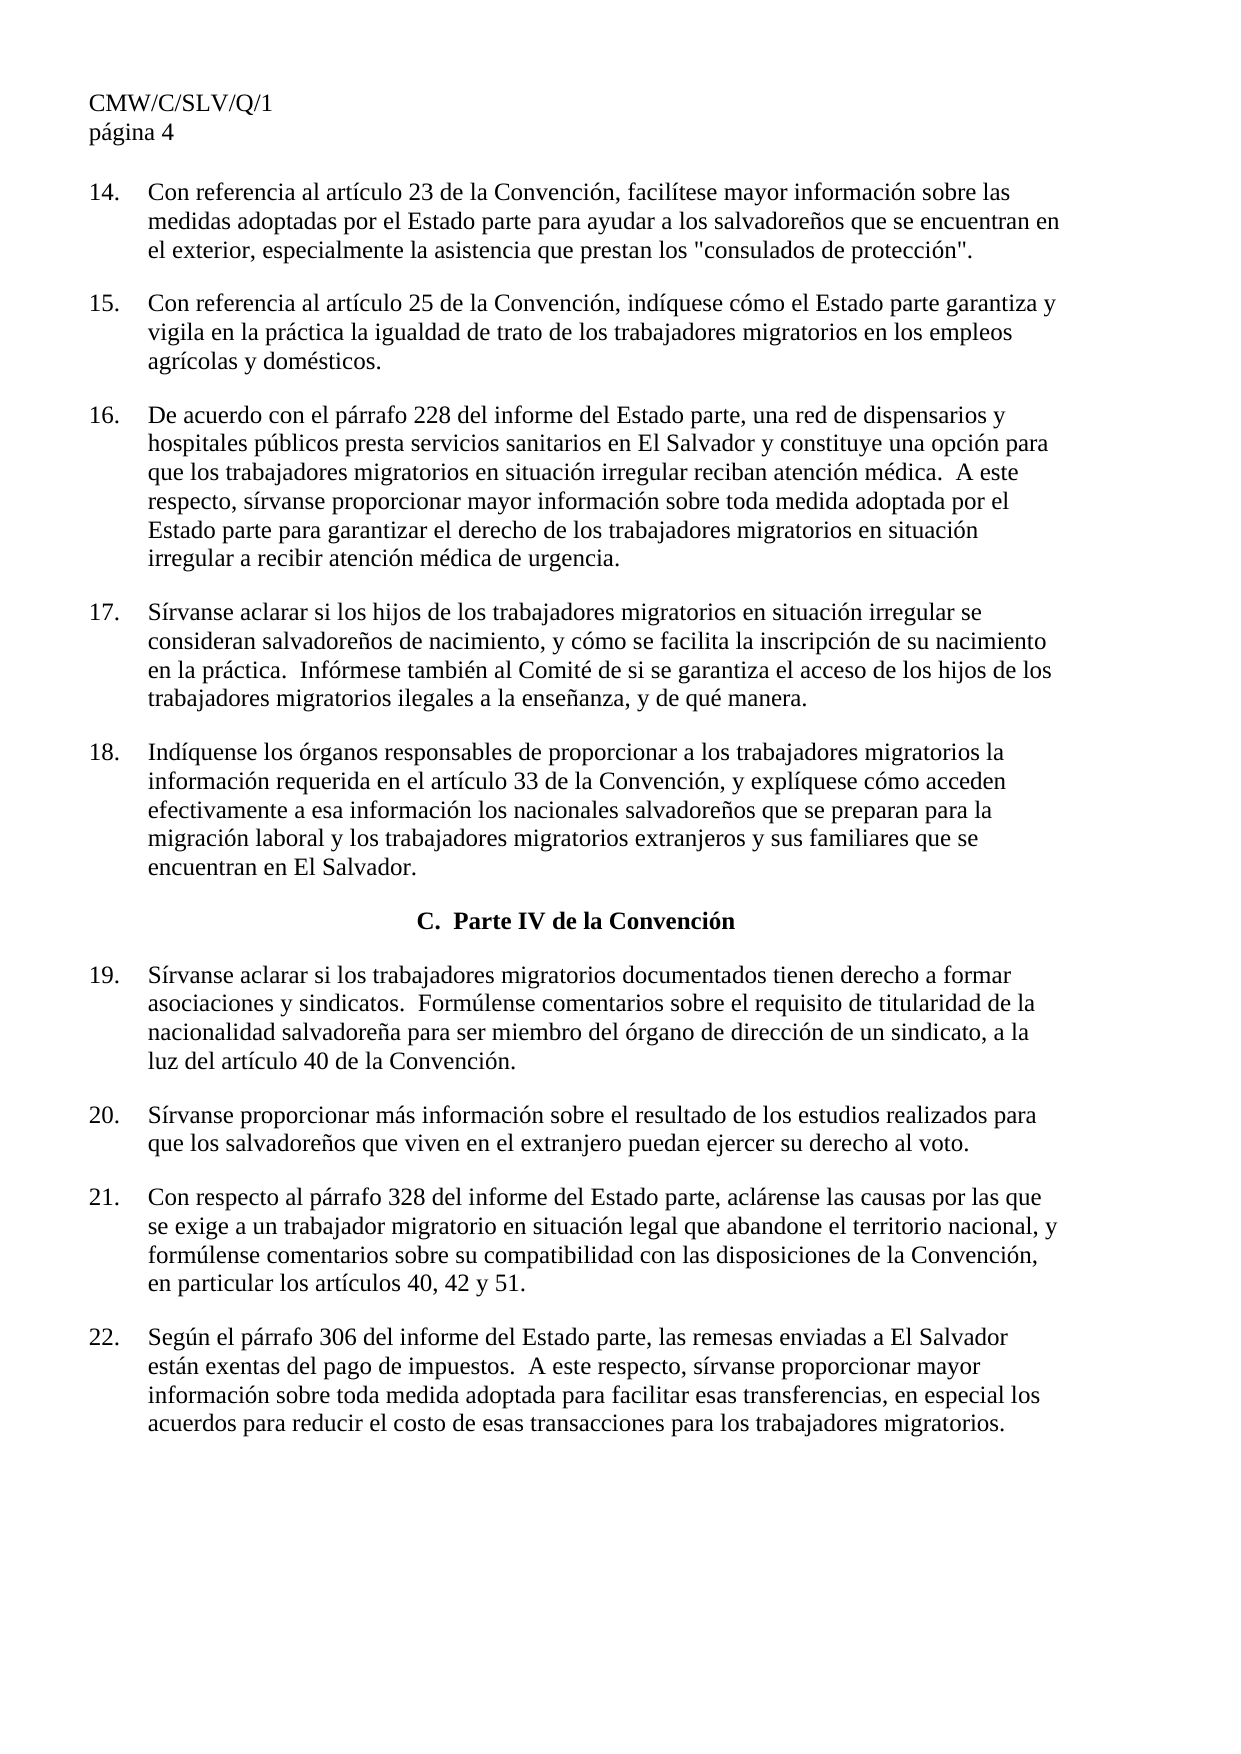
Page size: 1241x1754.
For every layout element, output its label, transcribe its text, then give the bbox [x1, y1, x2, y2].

text 19. Sírvanse aclarar si los trabajadores migratorios documentados tienen derecho a formar asociaciones y sindicatos. Formúlense comentarios sobre el requisito de titularidad de la nacionalidad salvadoreña para ser miembro del órgano de dirección de un sindicato, a la luz del artículo 40 de la Convención. [88, 960, 1063, 1075]
text 14. Con referencia al artículo 23 de la Convención, facilítese mayor información sobre las medidas adoptadas por el Estado parte para ayudar a los salvadoreños que se encuentran en el exterior, especialmente la asistencia que prestan los "consulados de protección". [88, 177, 1063, 263]
text 16. De acuerdo con el párrafo 228 del informe del Estado parte, una red de dispensarios y hospitales públicos presta servicios sanitarios en El Salvador y constituye una opción para que los trabajadores migratorios en situación irregular reciban atención médica. A este respecto, sírvanse proporcionar mayor información sobre toda medida adoptada por el Estado parte para garantizar el derecho de los trabajadores migratorios en situación irregular a recibir atención médica de urgencia. [88, 400, 1063, 572]
text 20. Sírvanse proporcionar más información sobre el resultado de los estudios realizados para que los salvadoreños que viven en el extranjero puedan ejercer su derecho al voto. [88, 1100, 1063, 1157]
text 17. Sírvanse aclarar si los hijos de los trabajadores migratorios en situación irregular se consideran salvadoreños de nacimiento, y cómo se facilita la inscripción de su nacimiento en la práctica. Infórmese también al Comité de si se garantiza el acceso de los hijos de los trabajadores migratorios ilegales a la enseñanza, y de qué manera. [88, 597, 1063, 712]
text 15. Con referencia al artículo 25 de la Convención, indíquese cómo el Estado parte garantiza y vigila en la práctica la igualdad de trato de los trabajadores migratorios en los empleos agrícolas y domésticos. [88, 288, 1063, 375]
text 21. Con respecto al párrafo 328 del informe del Estado parte, aclárense las causas por las que se exige a un trabajador migratorio en situación legal que abandone el territorio nacional, y formúlense comentarios sobre su compatibilidad con las disposiciones de la Convención, en particular los artículos 40, 42 y 51. [88, 1182, 1063, 1297]
subtitle C. Parte IV de la Convención [88, 906, 1063, 935]
text 22. Según el párrafo 306 del informe del Estado parte, las remesas enviadas a El Salvador están exentas del pago de impuestos. A este respecto, sírvanse proporcionar mayor información sobre toda medida adoptada para facilitar esas transferencias, en especial los acuerdos para reducir el costo de esas transacciones para los trabajadores migratorios. [88, 1322, 1063, 1437]
text 18. Indíquense los órganos responsables de proporcionar a los trabajadores migratorios la información requerida en el artículo 33 de la Convención, y explíquese cómo acceden efectivamente a esa información los nacionales salvadoreños que se preparan para la migración laboral y los trabajadores migratorios extranjeros y sus familiares que se encuentran en El Salvador. [88, 737, 1063, 881]
